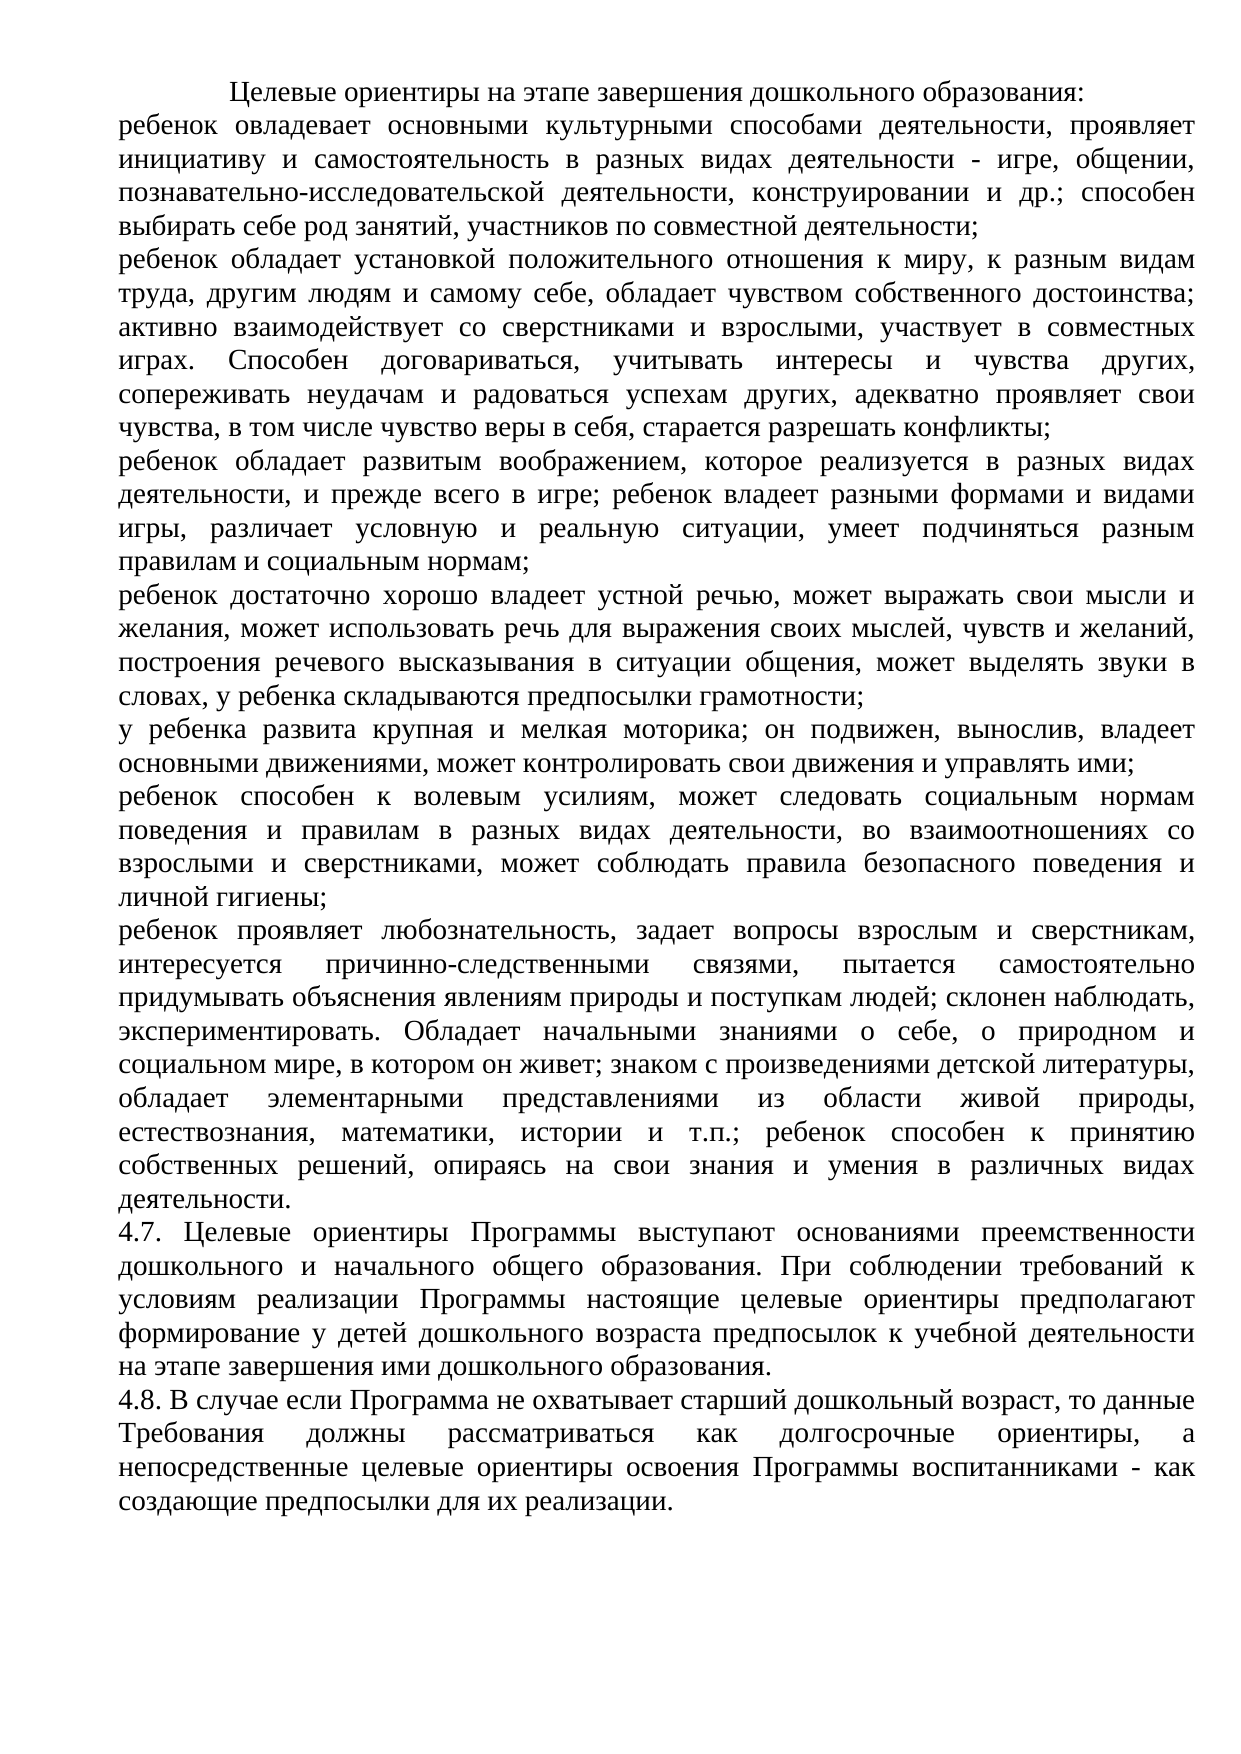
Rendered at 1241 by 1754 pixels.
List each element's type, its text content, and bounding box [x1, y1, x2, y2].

text 4.8. В случае если Программа не охватывает старший дошкольный возраст, то данные Требования должны рассматриваться как долгосрочные ориентиры, а непосредственные целевые ориентиры освоения Программы воспитанниками - как создающие предпосылки для их реализации. [118, 1382, 1196, 1516]
text 4.7. Целевые ориентиры Программы выступают основаниями преемственности дошкольного и начального общего образования. При соблюдении требований к условиям реализации Программы настоящие целевые ориентиры предполагают формирование у детей дошкольного возраста предпосылок к учебной деятельности на этапе завершения ими дошкольного образования. [118, 1214, 1196, 1382]
text ребенок проявляет любознательность, задает вопросы взрослым и сверстникам, интересуется причинно-следственными связями, пытается самостоятельно придумывать объяснения явлениям природы и поступкам людей; склонен наблюдать, экспериментировать. Обладает начальными знаниями о себе, о природном и социальном мире, в котором он живет; знаком с произведениями детской литературы, обладает элементарными представлениями из области живой природы, естествознания, математики, истории и т.п.; ребенок способен к принятию собственных решений, опираясь на свои знания и умения в различных видах деятельности. [118, 912, 1196, 1214]
text ребенок овладевает основными культурными способами деятельности, проявляет инициативу и самостоятельность в разных видах деятельности - игре, общении, познавательно-исследовательской деятельности, конструировании и др.; способен выбирать себе род занятий, участников по совместной деятельности; [118, 107, 1196, 242]
text ребенок достаточно хорошо владеет устной речью, может выражать свои мысли и желания, может использовать речь для выражения своих мыслей, чувств и желаний, построения речевого высказывания в ситуации общения, может выделять звуки в словах, у ребенка складываются предпосылки грамотности; [118, 577, 1196, 711]
text ребенок обладает развитым воображением, которое реализуется в разных видах деятельности, и прежде всего в игре; ребенок владеет разными формами и видами игры, различает условную и реальную ситуации, умеет подчиняться разным правилам и социальным нормам; [118, 443, 1196, 577]
text ребенок обладает установкой положительного отношения к миру, к разным видам труда, другим людям и самому себе, обладает чувством собственного достоинства; активно взаимодействует со сверстниками и взрослыми, участвует в совместных играх. Способен договариваться, учитывать интересы и чувства других, сопереживать неудачам и радоваться успехам других, адекватно проявляет свои чувства, в том числе чувство веры в себя, старается разрешать конфликты; [118, 242, 1196, 443]
text ребенок способен к волевым усилиям, может следовать социальным нормам поведения и правилам в разных видах деятельности, во взаимоотношениях со взрослыми и сверстниками, может соблюдать правила безопасного поведения и личной гигиены; [118, 778, 1196, 912]
text у ребенка развита крупная и мелкая моторика; он подвижен, вынослив, владеет основными движениями, может контролировать свои движения и управлять ими; [118, 711, 1196, 778]
text Целевые ориентиры на этапе завершения дошкольного образования: [118, 74, 1196, 107]
